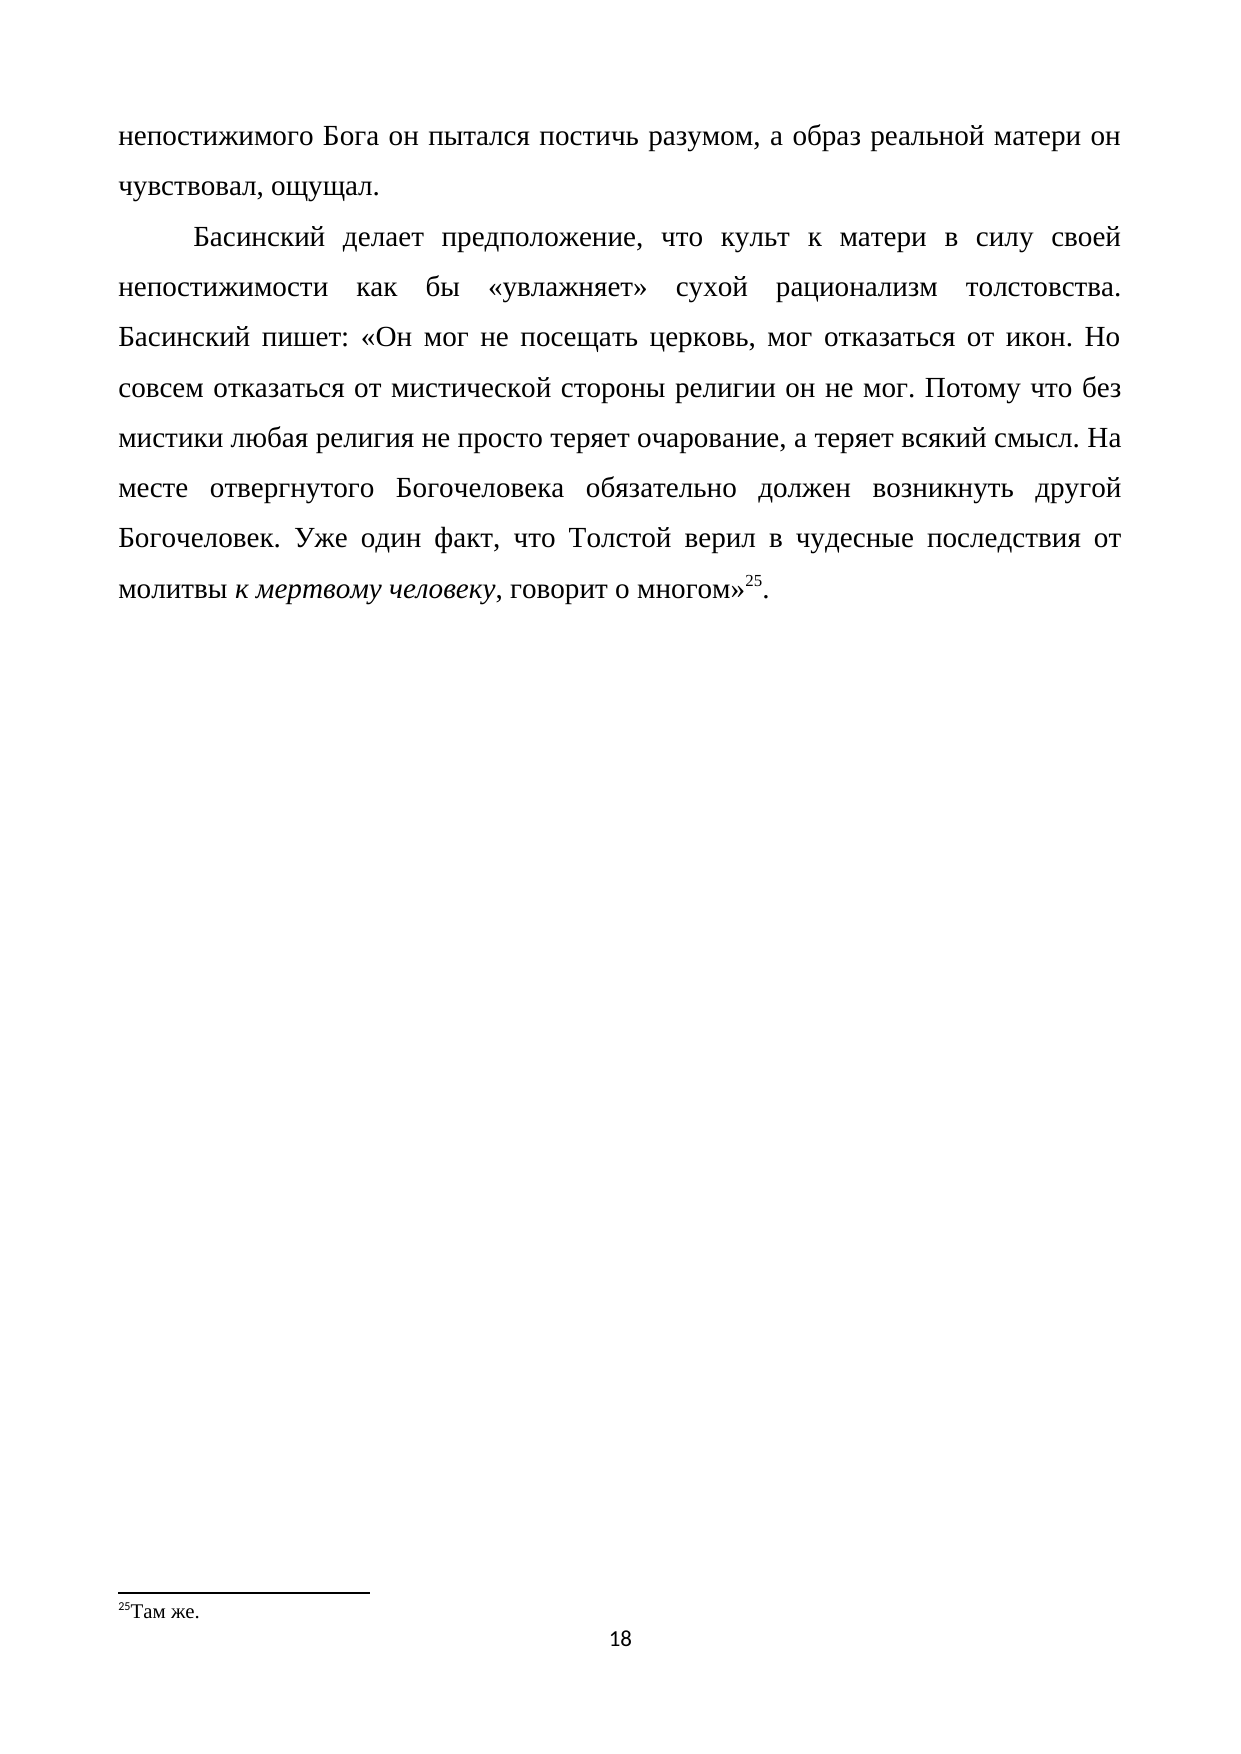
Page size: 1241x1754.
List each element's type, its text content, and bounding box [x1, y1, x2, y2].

text Басинский делает предположение, что культ к матери в силу своей непостижимости как бы «увлажняет» сухой рационализм толстовства. Басинский пишет: «Он мог не посещать церковь, мог отказаться от икон. Но совсем отказаться от мистической стороны религии он не мог. Потому что без мистики любая религия не просто теряет очарование, а теряет всякий смысл. На месте отвергнутого Богочеловека обязательно должен возникнуть другой Богочеловек. Уже один факт, что Толстой верил в чудесные последствия от молитвы к мертвому человеку, говорит о многом». [118, 219, 1122, 604]
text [118, 118, 1122, 202]
